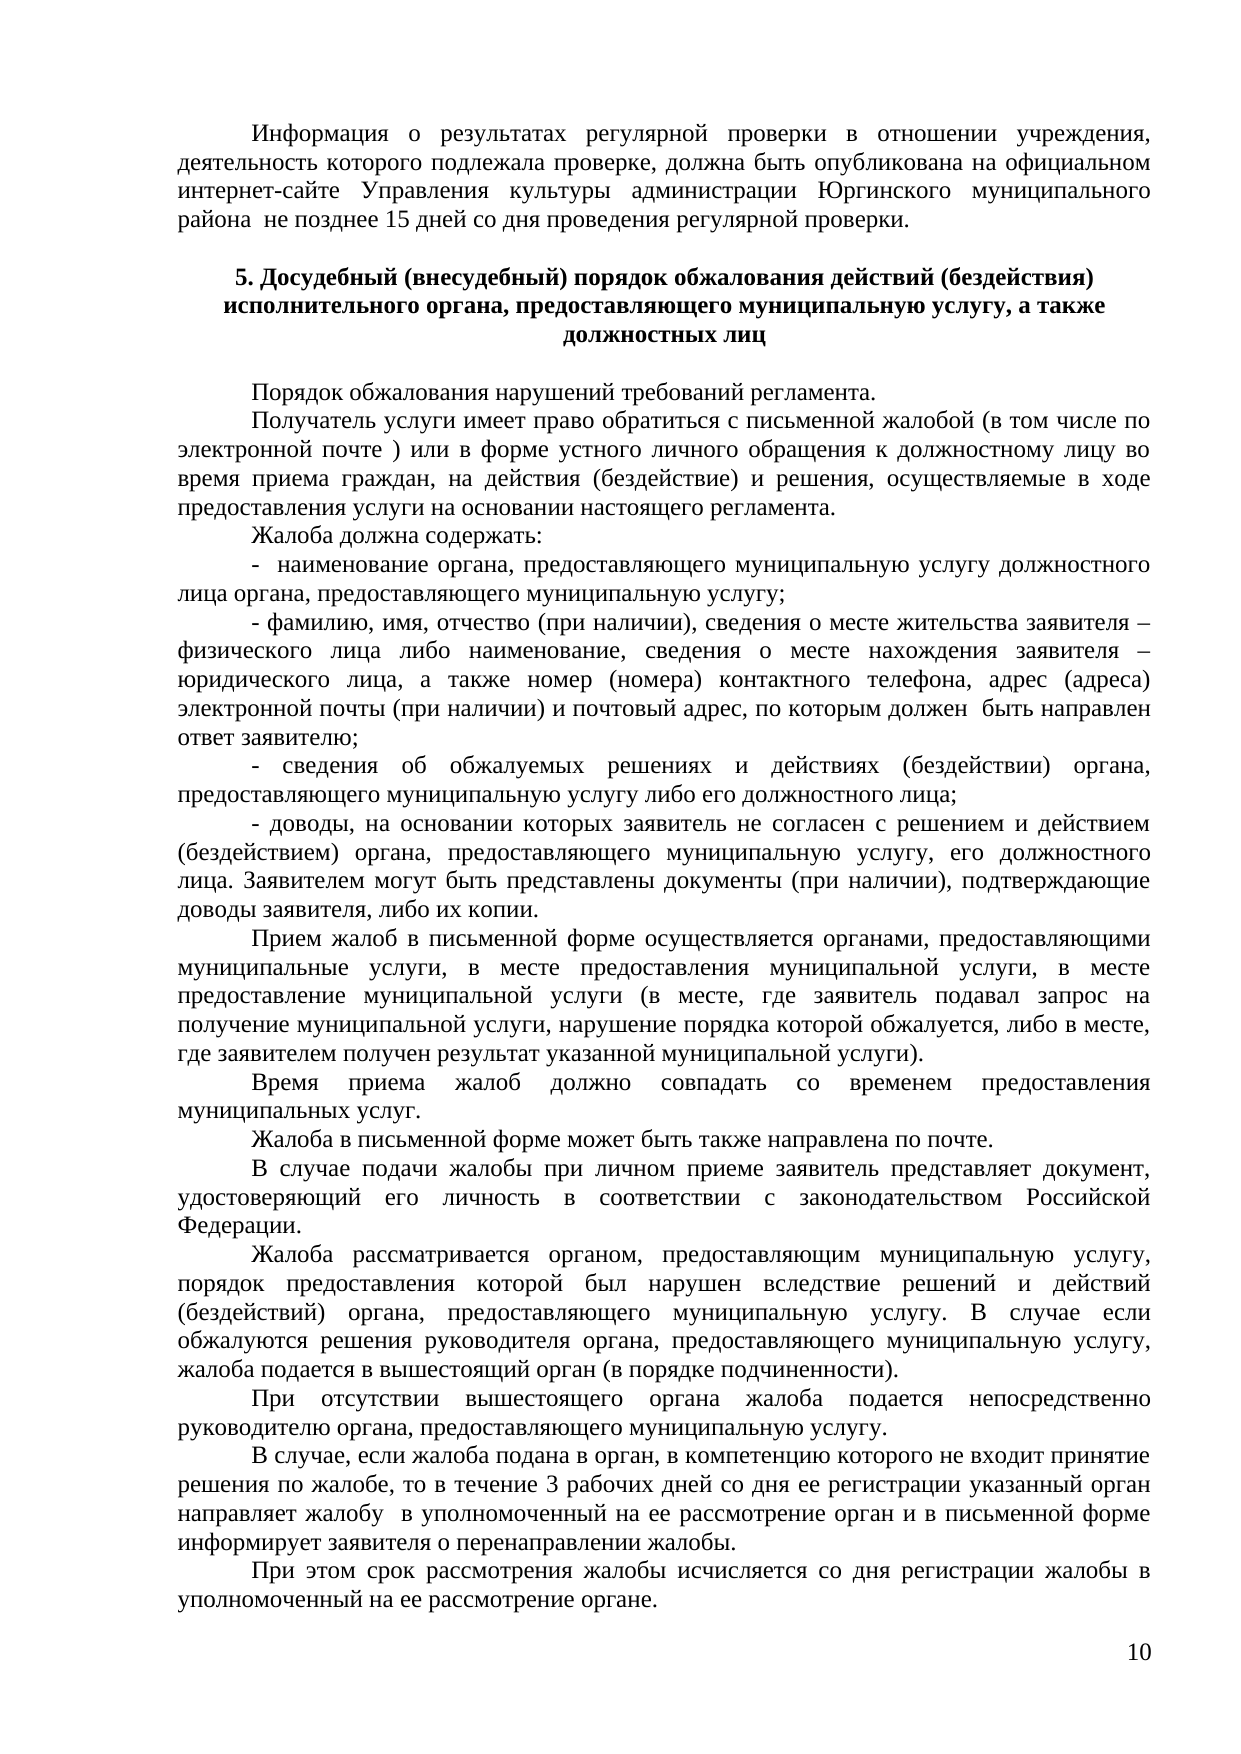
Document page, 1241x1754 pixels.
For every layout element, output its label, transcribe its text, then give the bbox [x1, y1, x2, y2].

text - сведения об обжалуемых решениях и действиях (бездействии) органа, предоставляющего муниципальную услугу либо его должностного лица; [177, 751, 1152, 808]
text Жалоба в письменной форме может быть также направлена по почте. [177, 1124, 1152, 1153]
text Получатель услуги имеет право обратиться с письменной жалобой (в том числе по электронной почте ) или в форме устного личного обращения к должностному лицу во время приема граждан, на действия (бездействие) и решения, осуществляемые в ходе предоставления услуги на основании настоящего регламента. [177, 406, 1152, 521]
text При этом срок рассмотрения жалобы исчисляется со дня регистрации жалобы в уполномоченный на ее рассмотрение органе. [177, 1556, 1152, 1613]
text - доводы, на основании которых заявитель не согласен с решением и действием (бездействием) органа, предоставляющего муниципальную услугу, его должностного лица. Заявителем могут быть представлены документы (при наличии), подтверждающие доводы заявителя, либо их копии. [177, 808, 1152, 923]
text Прием жалоб в письменной форме осуществляется органами, предоставляющими муниципальные услуги, в месте предоставления муниципальной услуги, в месте предоставление муниципальной услуги (в месте, где заявитель подавал запрос на получение муниципальной услуги, нарушение порядка которой обжалуется, либо в месте, где заявителем получен результат указанной муниципальной услуги). [177, 923, 1152, 1067]
text В случае подачи жалобы при личном приеме заявитель представляет документ, удостоверяющий его личность в соответствии с законодательством Российской Федерации. [177, 1153, 1152, 1239]
text - фамилию, имя, отчество (при наличии), сведения о месте жительства заявителя – физического лица либо наименование, сведения о месте нахождения заявителя – юридического лица, а также номер (номера) контактного телефона, адрес (адреса) электронной почты (при наличии) и почтовый адрес, по которым должен быть направлен ответ заявителю; [177, 607, 1152, 751]
text Информация о результатах регулярной проверки в отношении учреждения, деятельность которого подлежала проверке, должна быть опубликована на официальном интернет-сайте Управления культуры администрации Юргинского муниципального района не позднее 15 дней со дня проведения регулярной проверки. [177, 118, 1152, 233]
text 5. Досудебный (внесудебный) порядок обжалования действий (бездействия) исполнительного органа, предоставляющего муниципальную услугу, а также должностных лиц [177, 262, 1152, 348]
text Жалоба рассматривается органом, предоставляющим муниципальную услугу, порядок предоставления которой был нарушен вследствие решений и действий (бездействий) органа, предоставляющего муниципальную услугу. В случае если обжалуются решения руководителя органа, предоставляющего муниципальную услугу, жалоба подается в вышестоящий орган (в порядке подчиненности). [177, 1239, 1152, 1383]
text Жалоба должна содержать: [177, 521, 1152, 549]
text В случае, если жалоба подана в орган, в компетенцию которого не входит принятие решения по жалобе, то в течение 3 рабочих дней со дня ее регистрации указанный орган направляет жалобу в уполномоченный на ее рассмотрение орган и в письменной форме информирует заявителя о перенаправлении жалобы. [177, 1441, 1152, 1556]
text При отсутствии вышестоящего органа жалоба подается непосредственно руководителю органа, предоставляющего муниципальную услугу. [177, 1383, 1152, 1441]
text - наименование органа, предоставляющего муниципальную услугу должностного лица органа, предоставляющего муниципальную услугу; [177, 549, 1152, 607]
text Время приема жалоб должно совпадать со временем предоставления муниципальных услуг. [177, 1067, 1152, 1124]
text Порядок обжалования нарушений требований регламента. [177, 377, 1152, 406]
